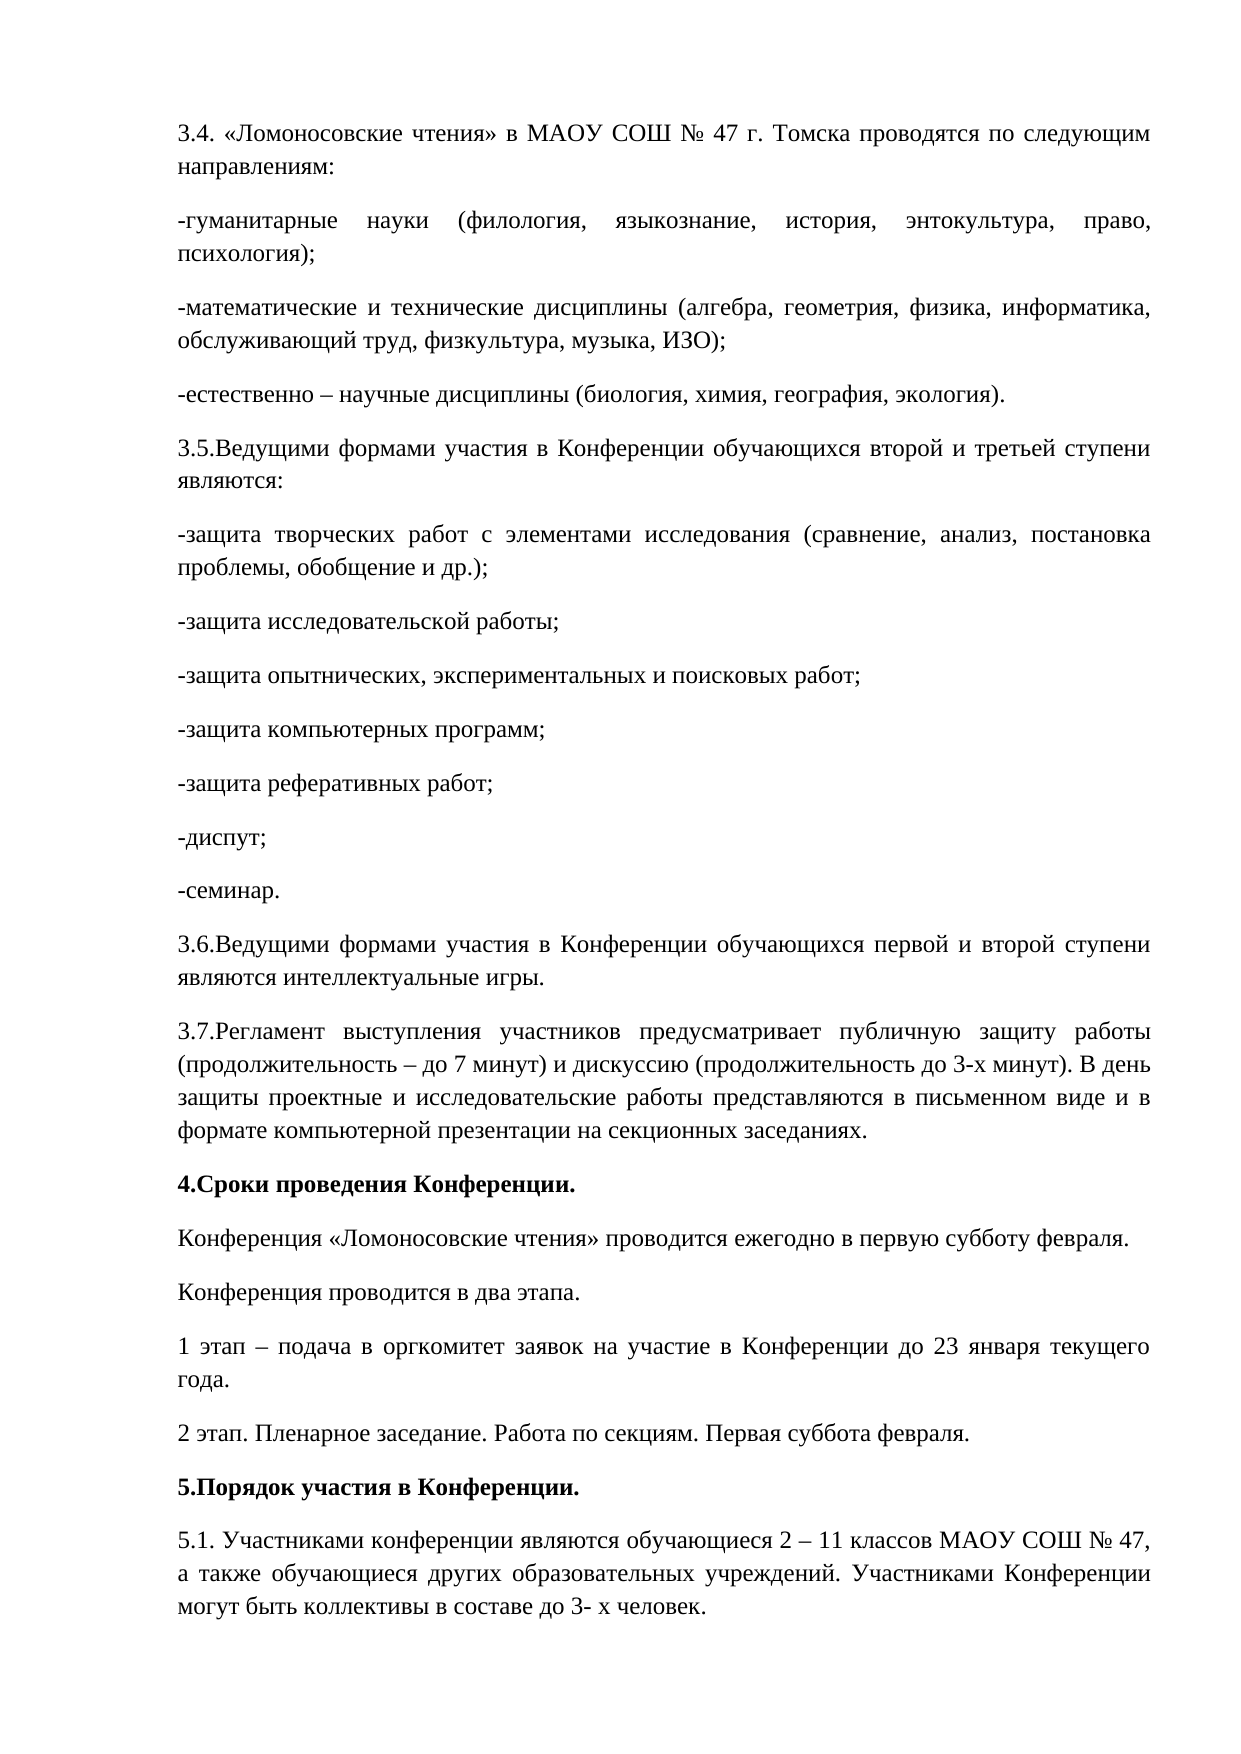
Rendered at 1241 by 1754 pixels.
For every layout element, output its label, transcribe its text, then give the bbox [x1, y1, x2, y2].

text -гуманитарные науки (филология, языкознание, история, энтокультура, право, психология); [177, 205, 1152, 267]
text 1 этап – подача в оргкомитет заявок на участие в Конференции до 23 января текущего года. [177, 1331, 1152, 1393]
text 3.7.Регламент выступления участников предусматривает публичную защиту работы (продолжительность – до 7 минут) и дискуссию (продолжительность до 3-х минут). В день защиты проектные и исследовательские работы представляются в письменном виде и в формате компьютерной презентации на секционных заседаниях. [177, 1016, 1152, 1144]
text Конференция «Ломоносовские чтения» проводится ежегодно в первую субботу февраля. [177, 1223, 1152, 1252]
text 3.6.Ведущими формами участия в Конференции обучающихся первой и второй ступени являются интеллектуальные игры. [177, 929, 1152, 991]
text -математические и технические дисциплины (алгебра, геометрия, физика, информатика, обслуживающий труд, физкультура, музыка, ИЗО); [177, 292, 1152, 354]
text 5.Порядок участия в Конференции. [177, 1472, 1152, 1500]
text Конференция проводится в два этапа. [177, 1277, 1152, 1306]
text -защита реферативных работ; [177, 768, 1152, 797]
text -защита компьютерных программ; [177, 714, 1152, 743]
text -защита опытнических, экспериментальных и поисковых работ; [177, 660, 1152, 689]
text -семинар. [177, 876, 1152, 904]
text -защита исследовательской работы; [177, 606, 1152, 635]
text 3.4. «Ломоносовские чтения» в МАОУ СОШ № 47 г. Томска проводятся по следующим направлениям: [177, 118, 1152, 180]
text 5.1. Участниками конференции являются обучающиеся 2 – 11 классов МАОУ СОШ № 47, а также обучающиеся других образовательных учреждений. Участниками Конференции могут быть коллективы в составе до 3- х человек. [177, 1525, 1152, 1620]
text 2 этап. Пленарное заседание. Работа по секциям. Первая суббота февраля. [177, 1418, 1152, 1446]
text 3.5.Ведущими формами участия в Конференции обучающихся второй и третьей ступени являются: [177, 433, 1152, 494]
text 4.Сроки проведения Конференции. [177, 1169, 1152, 1198]
text -защита творческих работ с элементами исследования (сравнение, анализ, постановка проблемы, обобщение и др.); [177, 519, 1152, 581]
text -естественно – научные дисциплины (биология, химия, география, экология). [177, 379, 1152, 407]
text -диспут; [177, 822, 1152, 851]
